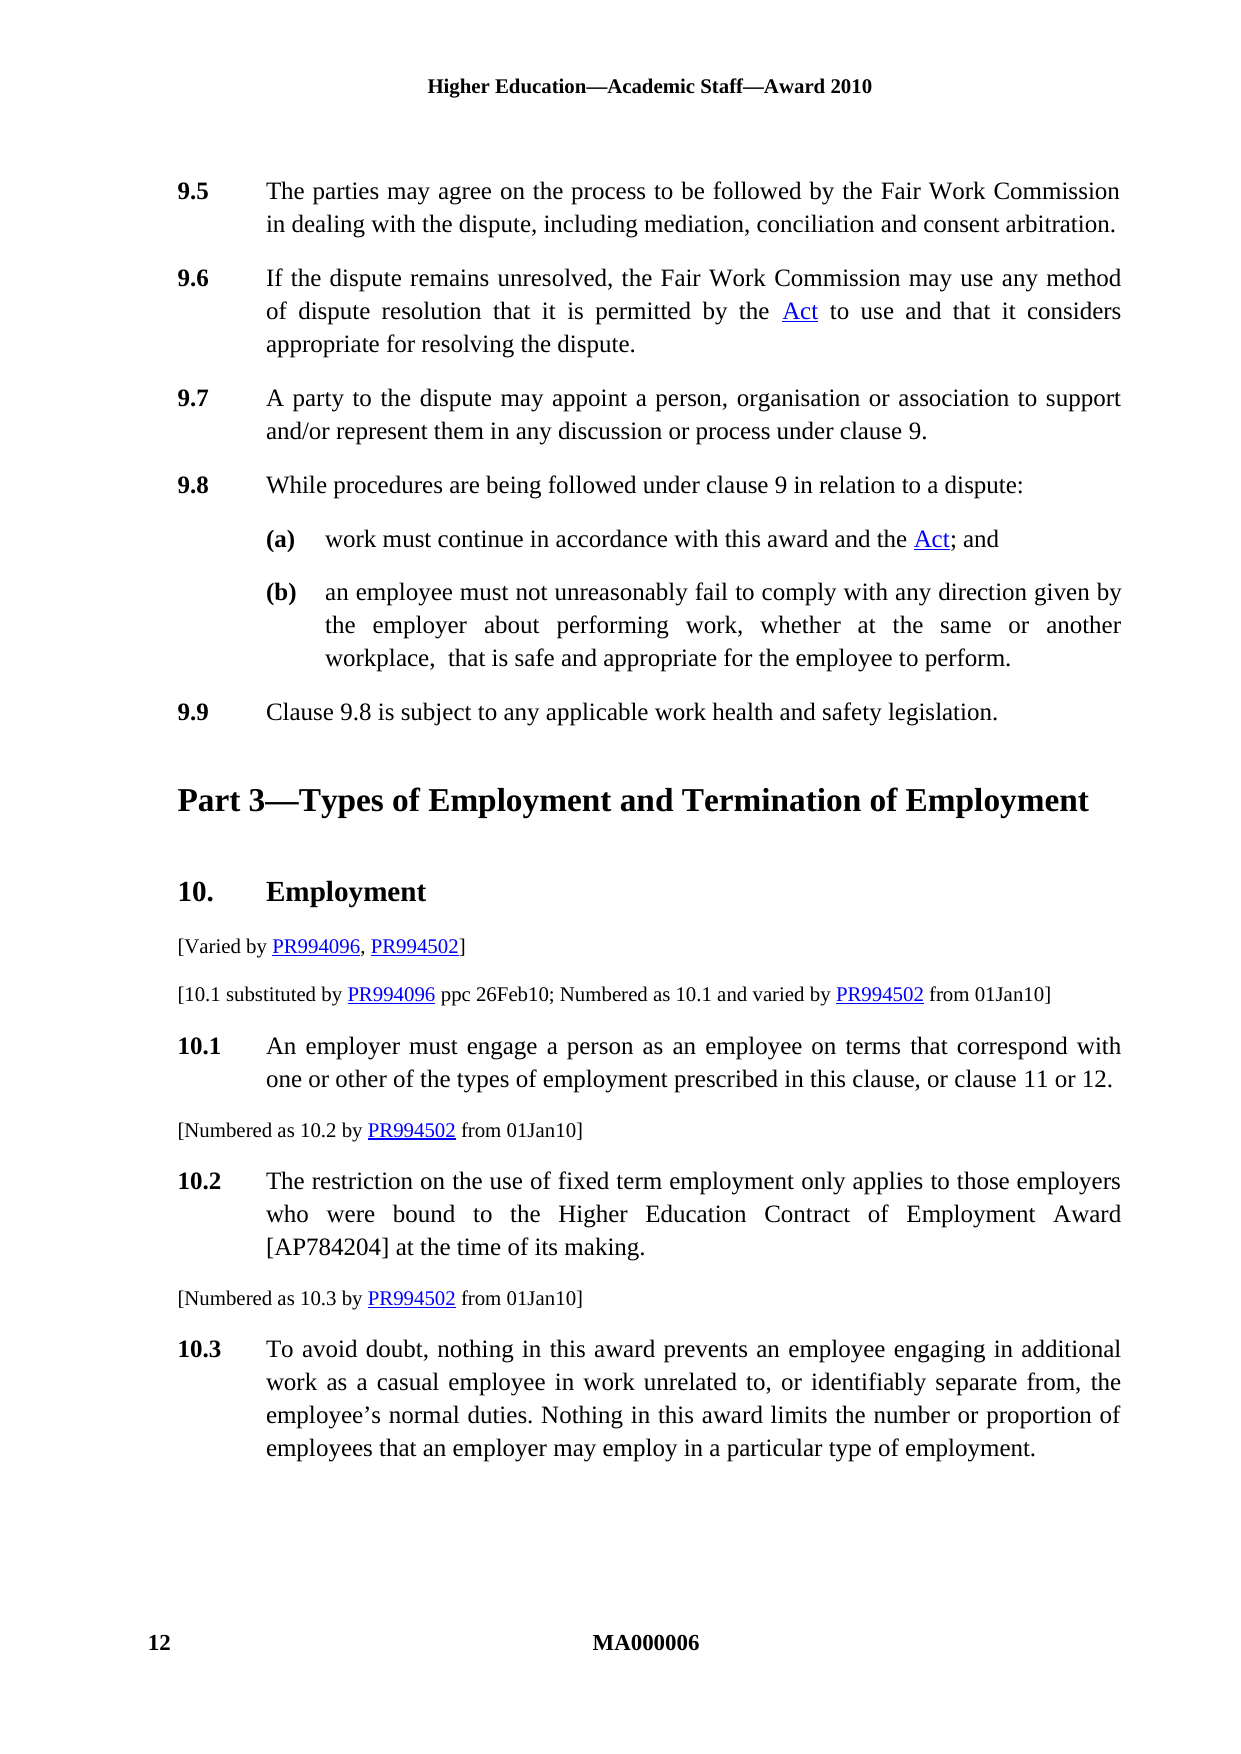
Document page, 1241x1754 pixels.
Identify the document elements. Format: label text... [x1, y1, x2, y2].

text An employer must engage a person as an employee on terms that correspond with one or other of the types of employment prescribed in this clause, or clause 11 or 12. [177, 1031, 1122, 1092]
text To avoid doubt, nothing in this award prevents an employee engaging in additional work as a casual employee in work unrelated to, or identifiably separate from, the employee’s normal duties. Nothing in this award limits the number or proportion of employees that an employer may employ in a particular type of employment. [177, 1334, 1122, 1462]
text The parties may agree on the process to be followed by the Fair Work Commission in dealing with the dispute, including mediation, conciliation and consent arbitration. [177, 176, 1122, 238]
text A party to the dispute may appoint a person, organisation or association to support and/or represent them in any discussion or process under clause 9. [177, 383, 1122, 445]
text While procedures are being followed under clause 9 in relation to a dispute: [177, 470, 1122, 498]
text [Numbered as 10.3 by PR994502 from 01Jan10] [177, 1286, 1122, 1310]
text [Varied by PR994096, PR994502] [177, 934, 1122, 958]
text If the dispute remains unresolved, the Fair Work Commission may use any method of dispute resolution that it is permitted by the Act to use and that it considers appropriate for resolving the dispute. [177, 263, 1122, 358]
text an employee must not unreasonably fail to comply with any direction given by the employer about performing work, whether at the same or another workplace, that is safe and appropriate for the employee to perform. [266, 577, 1122, 672]
text [10.1 substituted by PR994096 ppc 26Feb10; Numbered as 10.1 and varied by PR994502 from 01Jan10] [177, 982, 1122, 1006]
text work must continue in accordance with this award and the Act; and [266, 524, 1122, 552]
text Clause 9.8 is subject to any applicable work health and safety legislation. [177, 697, 1122, 726]
text [Numbered as 10.2 by PR994502 from 01Jan10] [177, 1118, 1122, 1142]
text Employment [177, 874, 1122, 908]
subtitle Types of Employment and Termination of Employment [177, 780, 1122, 819]
text The restriction on the use of fixed term employment only applies to those employers who were bound to the Higher Education Contract of Employment Award [AP784204] at the time of its making. [177, 1166, 1122, 1261]
